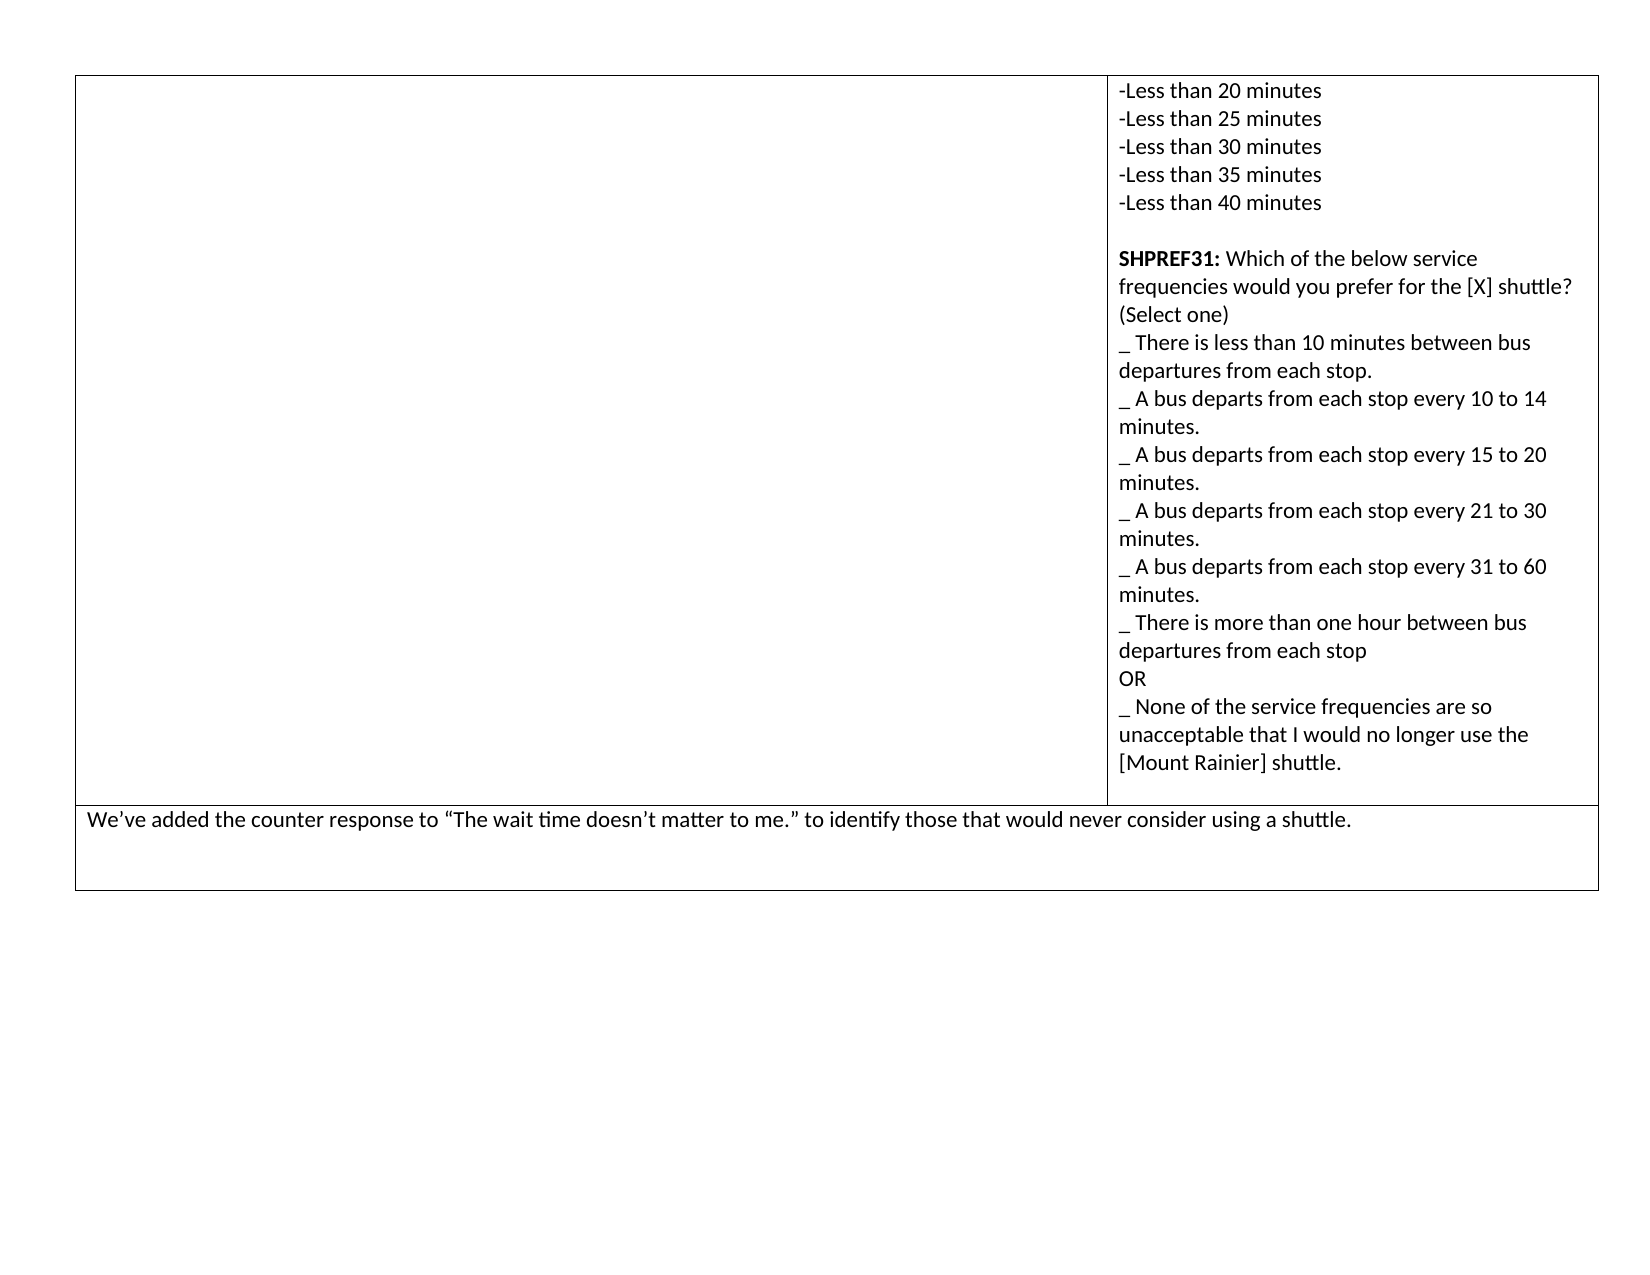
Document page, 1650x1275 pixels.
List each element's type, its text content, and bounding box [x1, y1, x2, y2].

table_cell We’ve added the counter response to “The wait time doesn’t matter to me.” to identify those that would never consider using a shuttle. [76, 806, 1598, 890]
table_cell [76, 76, 1107, 804]
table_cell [1108, 76, 1598, 804]
